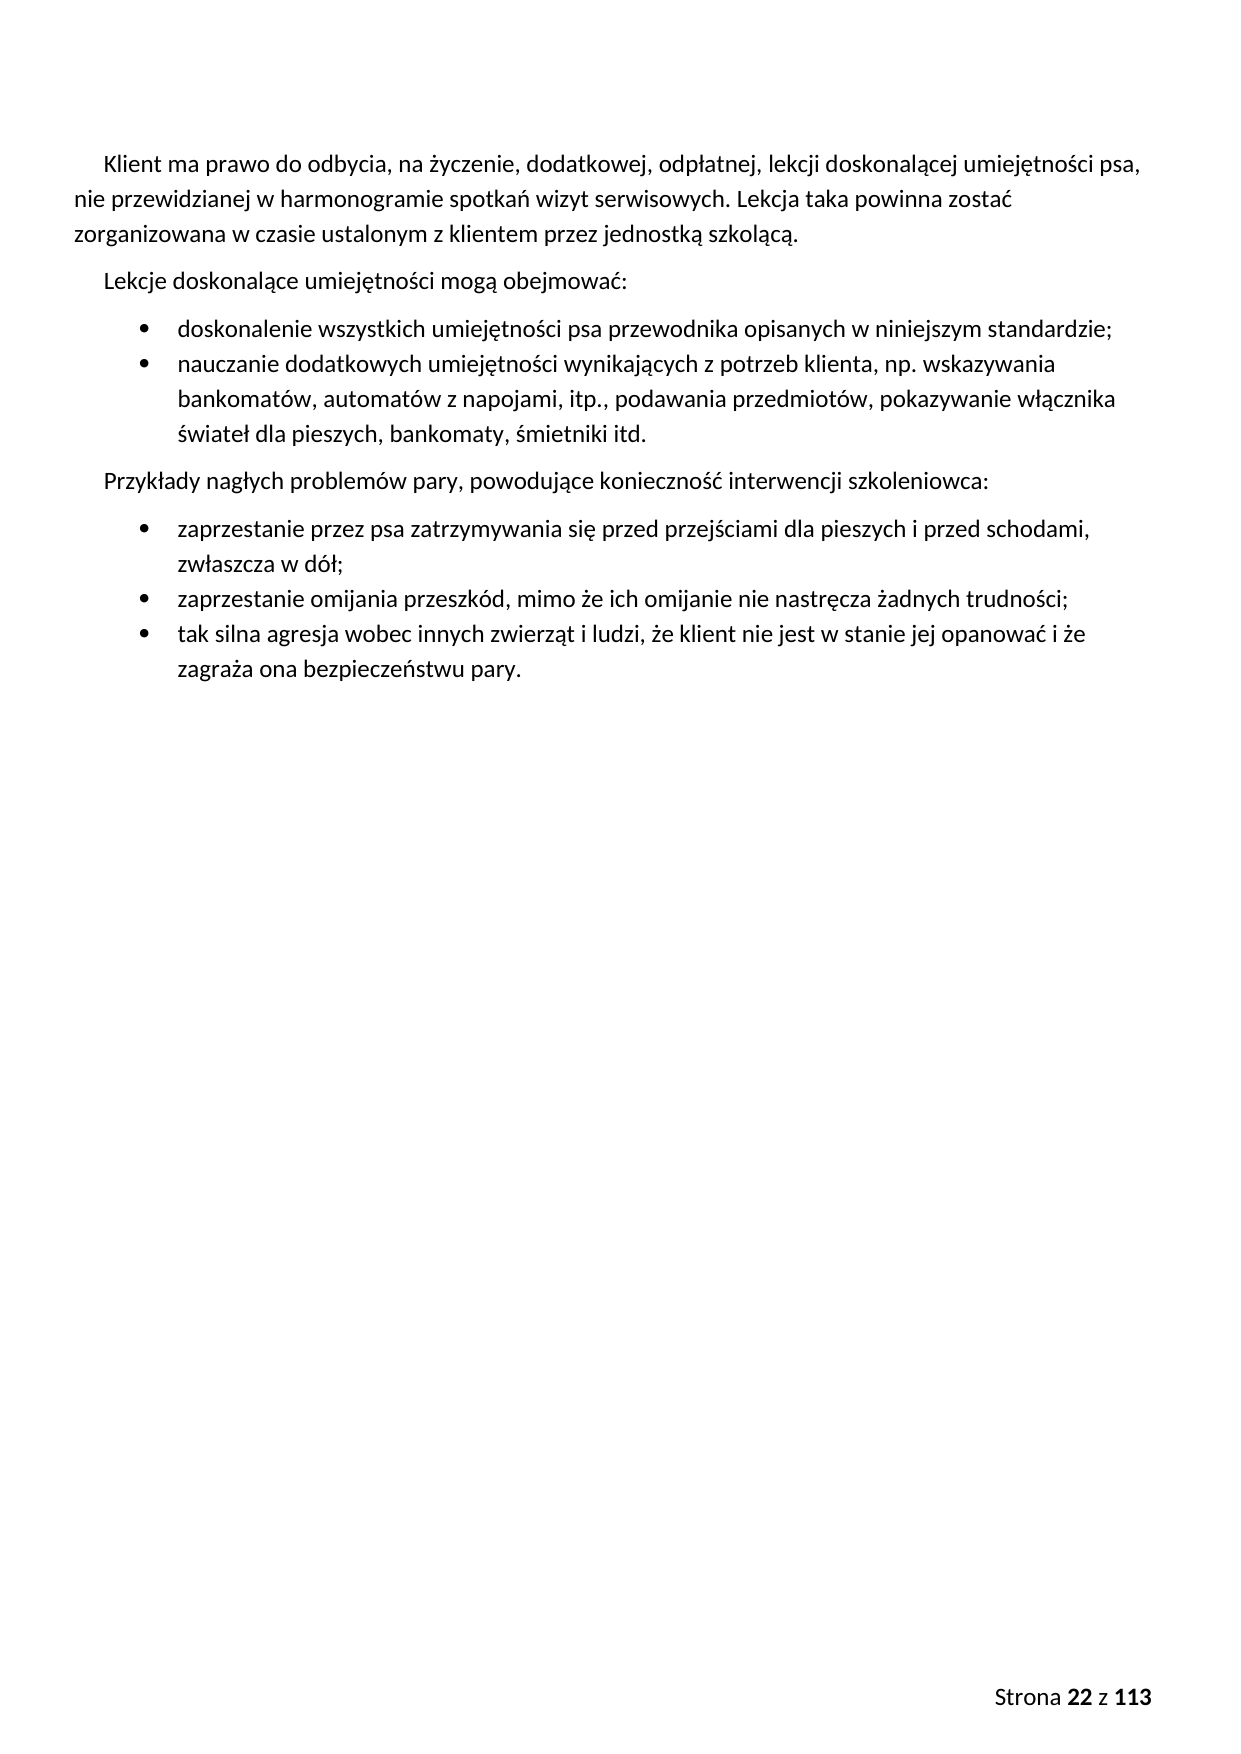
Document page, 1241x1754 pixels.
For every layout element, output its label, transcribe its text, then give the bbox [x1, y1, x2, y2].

list tak silna agresja wobec innych zwierząt i ludzi, że klient nie jest w stanie jej opanować i że zagraża ona bezpieczeństwu pary. [140, 618, 1152, 683]
list doskonalenie wszystkich umiejętności psa przewodnika opisanych w niniejszym standardzie; [140, 313, 1152, 343]
list zaprzestanie omijania przeszkód, mimo że ich omijanie nie nastręcza żadnych trudności; [140, 583, 1152, 613]
list zaprzestanie przez psa zatrzymywania się przed przejściami dla pieszych i przed schodami, zwłaszcza w dół; [140, 513, 1152, 578]
text Lekcje doskonalące umiejętności mogą obejmować: [74, 265, 1152, 296]
text Przykłady nagłych problemów pary, powodujące konieczność interwencji szkoleniowca: [74, 465, 1152, 496]
text Klient ma prawo do odbycia, na życzenie, dodatkowej, odpłatnej, lekcji doskonalącej umiejętności psa, nie przewidzianej w harmonogramie spotkań wizyt serwisowych. Lekcja taka powinna zostać zorganizowana w czasie ustalonym z klientem przez jednostką szkolącą. [74, 148, 1152, 248]
list nauczanie dodatkowych umiejętności wynikających z potrzeb klienta, np. wskazywania bankomatów, automatów z napojami, itp., podawania przedmiotów, pokazywanie włącznika świateł dla pieszych, bankomaty, śmietniki itd. [140, 348, 1152, 448]
